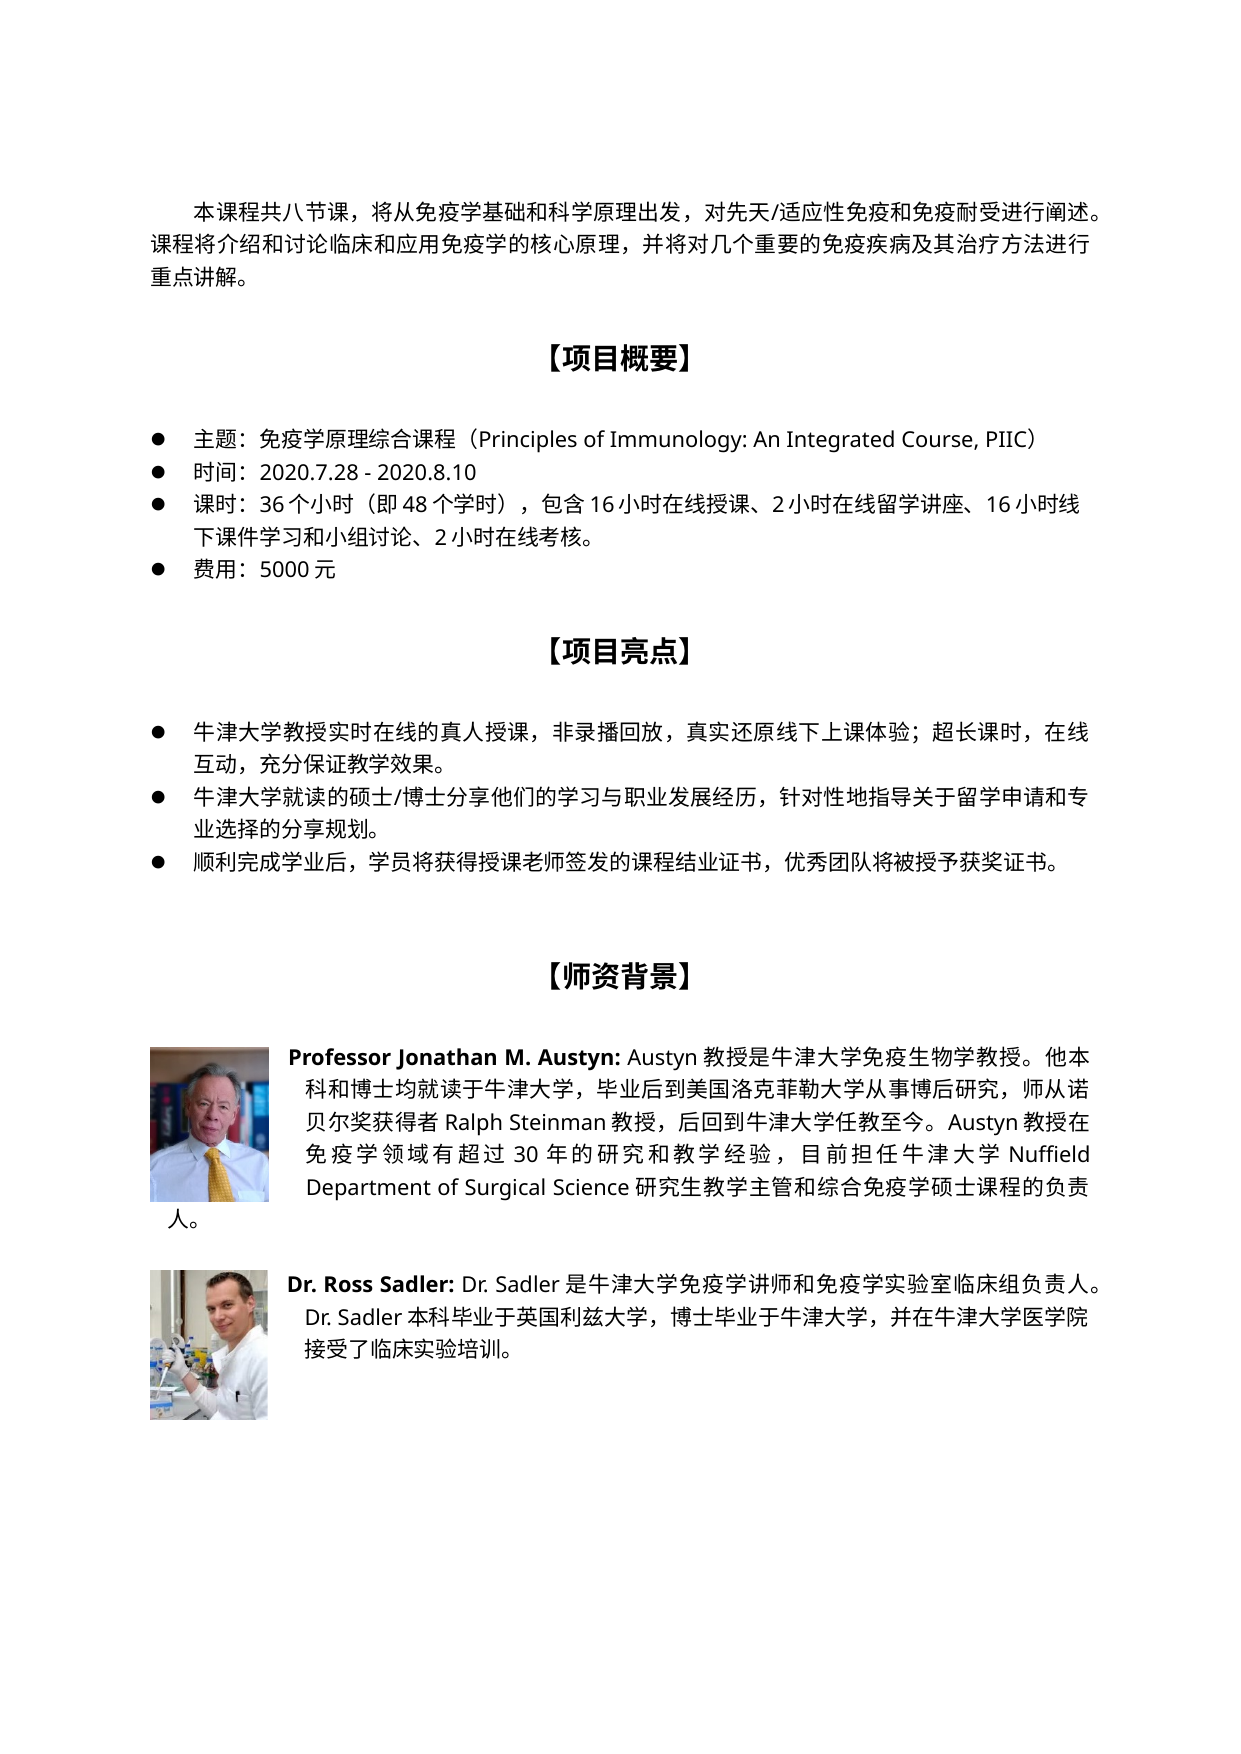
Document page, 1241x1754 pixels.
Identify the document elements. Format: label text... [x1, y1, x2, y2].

list 牛津大学教授实时在线的真人授课，非录播回放，真实还原线下上课体验；超长课时，在线互动，充分保证教学效果。 [150, 714, 1090, 779]
list 主题：免疫学原理综合课程（Principles of Immunology: An Integrated Course, PIIC） [150, 422, 1090, 454]
list 时间：2020.7.28 - 2020.8.10 [150, 454, 1090, 487]
text 【师资背景】 [150, 942, 1090, 1007]
text 本课程共八节课，将从免疫学基础和科学原理出发，对先天/适应性免疫和免疫耐受进行阐述。课程将介绍和讨论临床和应用免疫学的核心原理，并将对几个重要的免疫疾病及其治疗方法进行重点讲解。 [150, 194, 1090, 292]
picture [150, 1270, 268, 1420]
list 牛津大学就读的硕士/博士分享他们的学习与职业发展经历，针对性地指导关于留学申请和专业选择的分享规划。 [150, 779, 1090, 844]
list 费用：5000元 [150, 552, 1090, 584]
text 【项目亮点】 [150, 617, 1090, 682]
text Professor Jonathan M. Austyn: Austyn教授是牛津大学免疫生物学教授。他本科和博士均就读于牛津大学，毕业后到美国洛克菲勒大学从事博后研究，师从诺贝尔奖获得者Ralph Steinman教授，后回到牛津大学任教至今。Austyn教授在免疫学领域有超过30年的研究和教学经验，目前担任牛津大学Nuffield Department of Surgical Science研究生教学主管和综合免疫学硕士课程的负责人。 [150, 1039, 1090, 1234]
text Dr. Ross Sadler: Dr. Sadler是牛津大学免疫学讲师和免疫学实验室临床组负责人。Dr. Sadler本科毕业于英国利兹大学，博士毕业于牛津大学，并在牛津大学医学院接受了临床实验培训。 [150, 1267, 1090, 1364]
list 课时：36个小时（即48个学时），包含16小时在线授课、2小时在线留学讲座、16小时线下课件学习和小组讨论、2小时在线考核。 [150, 487, 1090, 552]
list 顺利完成学业后，学员将获得授课老师签发的课程结业证书，优秀团队将被授予获奖证书。 [150, 844, 1090, 877]
picture [150, 1047, 269, 1202]
text 【项目概要】 [150, 324, 1090, 389]
